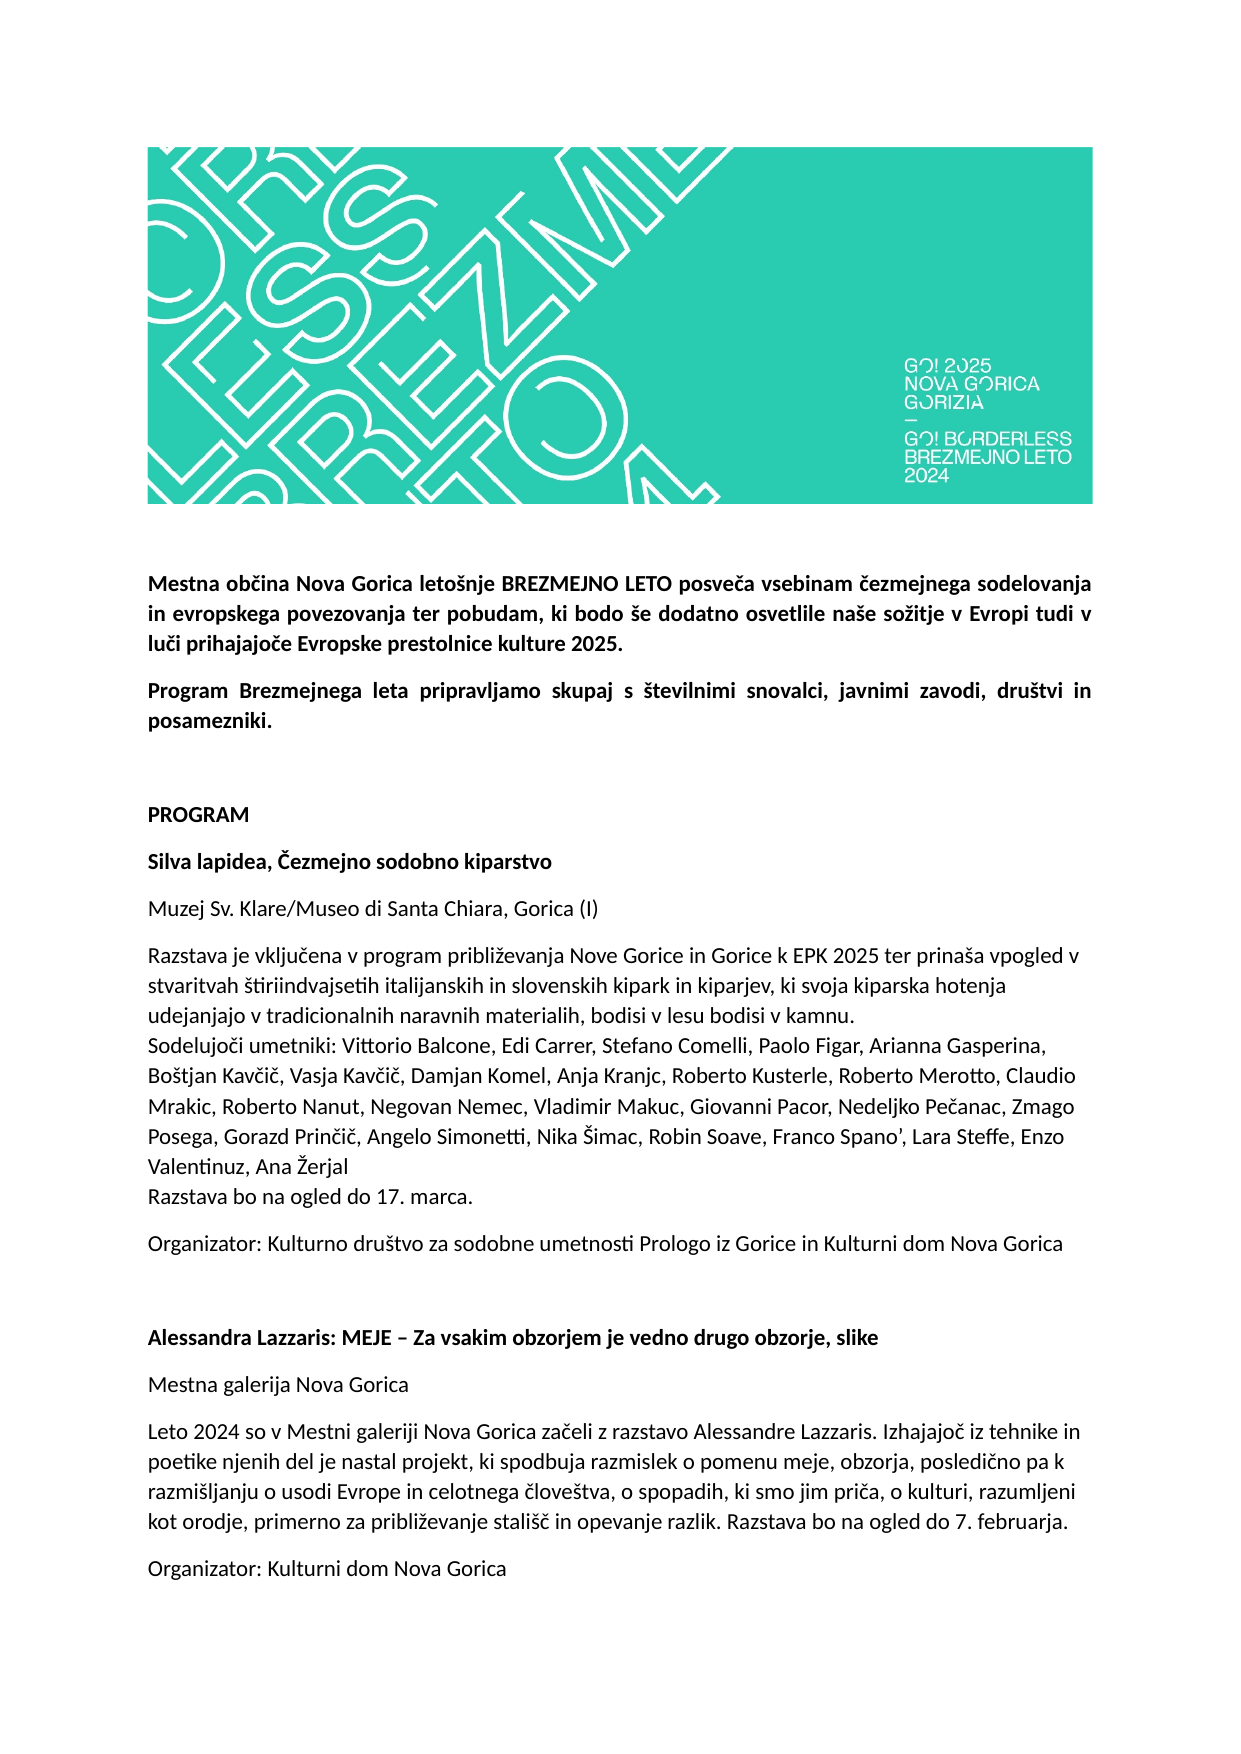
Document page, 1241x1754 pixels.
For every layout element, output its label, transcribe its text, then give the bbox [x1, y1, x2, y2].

text Silva lapidea, Čezmejno sodobno kiparstvo [148, 847, 1093, 875]
text Razstava je vključena v program približevanja Nove Gorice in Gorice k EPK 2025 ter prinaša vpogled v stvaritvah štiriindvajsetih italijanskih in slovenskih kipark in kiparjev, ki svoja kiparska hotenja udejanjajo v tradicionalnih naravnih materialih, bodisi v lesu bodisi v kamnu. [148, 941, 1093, 1029]
text Mestna galerija Nova Gorica [148, 1370, 1093, 1398]
text PROGRAM [148, 800, 1093, 828]
text Organizator: Kulturni dom Nova Gorica [148, 1554, 1093, 1582]
picture [147, 147, 1093, 504]
text Mestna občina Nova Gorica letošnje BREZMEJNO LETO posveča vsebinam čezmejnega sodelovanja in evropskega povezovanja ter pobudam, ki bodo še dodatno osvetlile naše sožitje v Evropi tudi v luči prihajajoče Evropske prestolnice kulture 2025. [148, 569, 1093, 657]
text Sodelujoči umetniki: Vittorio Balcone, Edi Carrer, Stefano Comelli, Paolo Figar, Arianna Gasperina, Boštjan Kavčič, Vasja Kavčič, Damjan Komel, Anja Kranjc, Roberto Kusterle, Roberto Merotto, Claudio Mrakic, Roberto Nanut, Negovan Nemec, Vladimir Makuc, Giovanni Pacor, Nedeljko Pečanac, Zmago Posega, Gorazd Prinčič, Angelo Simonetti, Nika Šimac, Robin Soave, Franco Spano’, Lara Steffe, Enzo Valentinuz, Ana Žerjal [148, 1031, 1093, 1180]
text Program Brezmejnega leta pripravljamo skupaj s številnimi snovalci, javnimi zavodi, društvi in posamezniki. [148, 676, 1093, 734]
text Alessandra Lazzaris: MEJE – Za vsakim obzorjem je vedno drugo obzorje, slike [148, 1323, 1093, 1351]
text Muzej Sv. Klare/Museo di Santa Chiara, Gorica (I) [148, 894, 1093, 922]
text Razstava bo na ogled do 17. marca. [148, 1182, 1093, 1211]
text Leto 2024 so v Mestni galeriji Nova Gorica začeli z razstavo Alessandre Lazzaris. Izhajajoč iz tehnike in poetike njenih del je nastal projekt, ki spodbuja razmislek o pomenu meje, obzorja, posledično pa k razmišljanju o usodi Evrope in celotnega človeštva, o spopadih, ki smo jim priča, o kulturi, razumljeni kot orodje, primerno za približevanje stališč in opevanje razlik. Razstava bo na ogled do 7. februarja. [148, 1417, 1093, 1536]
text Organizator: Kulturno društvo za sodobne umetnosti Prologo iz Gorice in Kulturni dom Nova Gorica [148, 1229, 1093, 1257]
